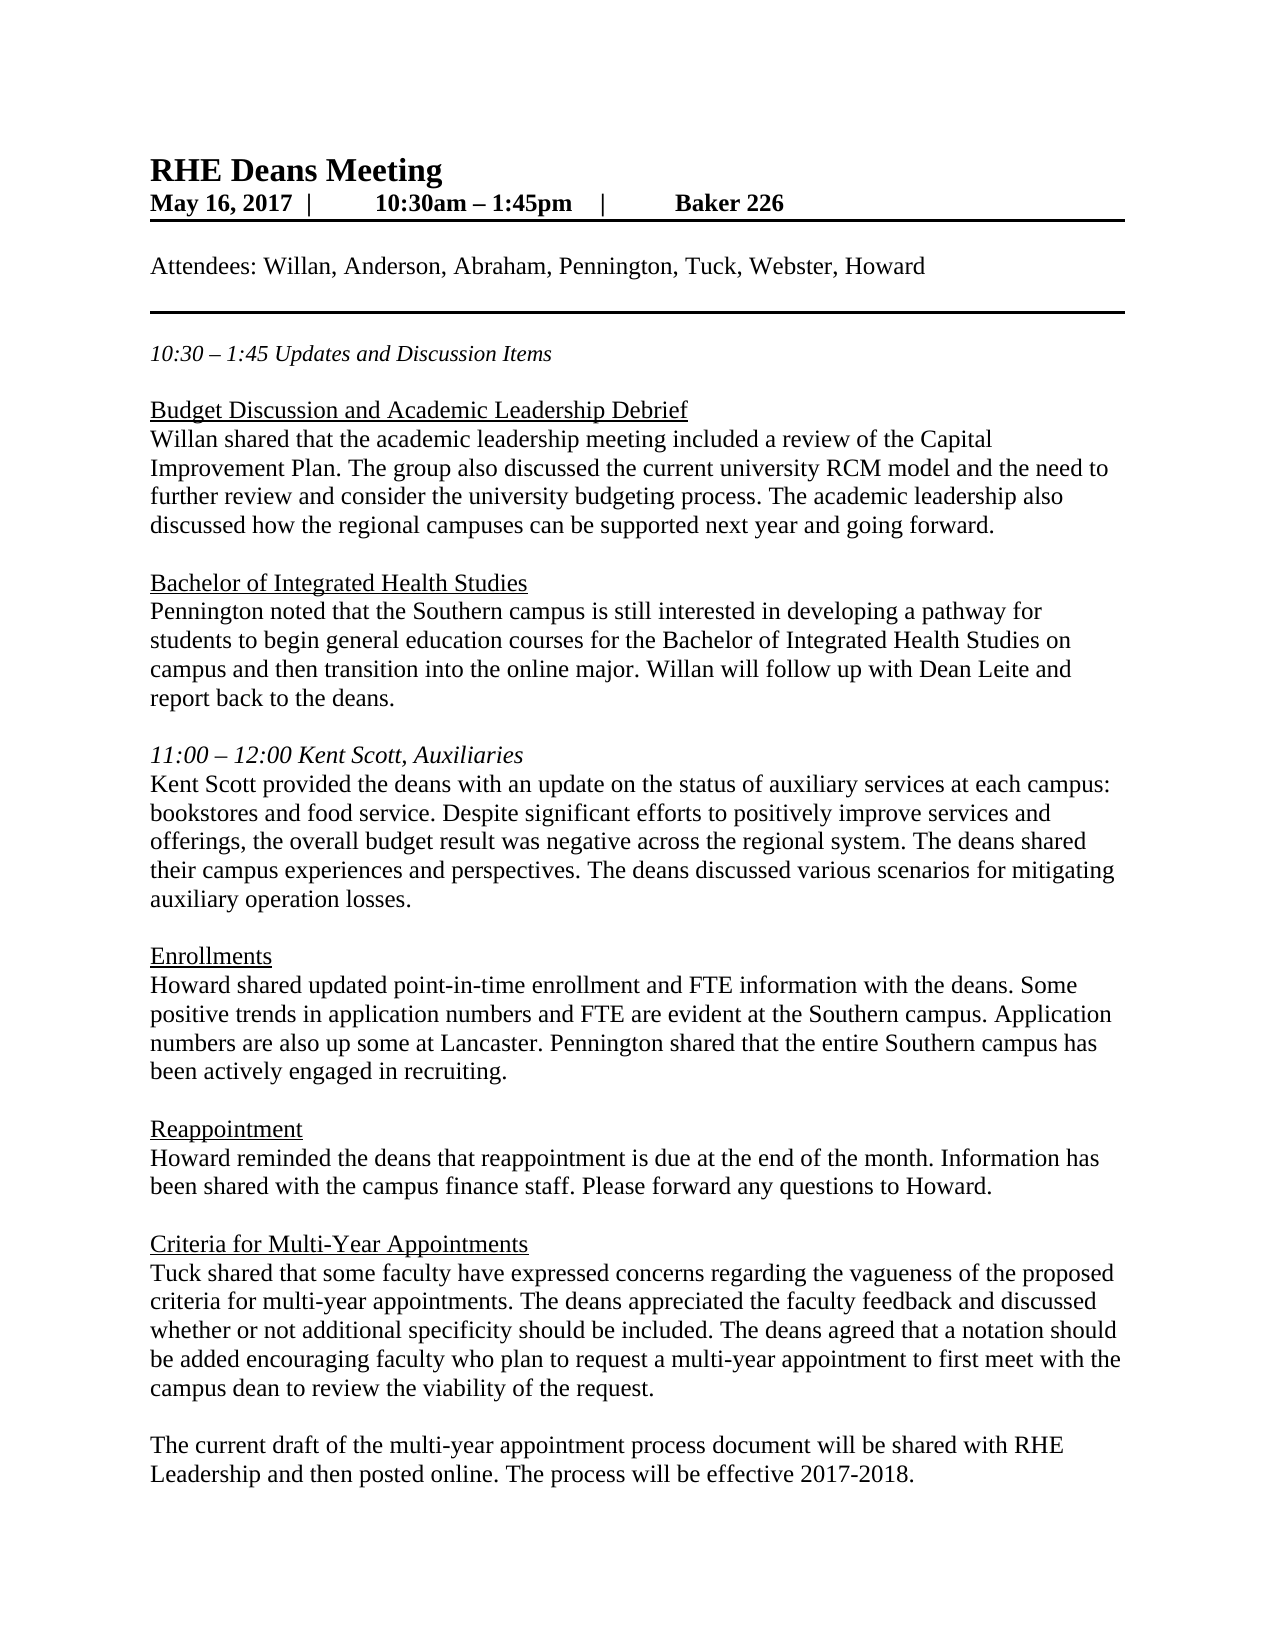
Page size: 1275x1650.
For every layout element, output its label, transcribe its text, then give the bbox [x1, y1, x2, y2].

text Bachelor of Integrated Health Studies [150, 568, 1125, 596]
text 10:30 – 1:45 Updates and Discussion Items [150, 340, 1125, 366]
text Attendees: Willan, Anderson, Abraham, Pennington, Tuck, Webster, Howard [150, 251, 1125, 280]
text The current draft of the multi-year appointment process document will be shared with RHE Leadership and then posted online. The process will be effective 2017-2018. [150, 1430, 1125, 1488]
text Enrollments [150, 941, 1125, 970]
text RHE Deans Meeting [150, 150, 1125, 188]
text Reappointment [150, 1114, 1125, 1143]
text Tuck shared that some faculty have expressed concerns regarding the vagueness of the proposed criteria for multi-year appointments. The deans appreciated the faculty feedback and discussed whether or not additional specificity should be included. The deans agreed that a notation should be added encouraging faculty who plan to request a multi-year appointment to first meet with the campus dean to review the viability of the request. [150, 1258, 1125, 1401]
text Kent Scott provided the deans with an update on the status of auxiliary services at each campus: bookstores and food service. Despite significant efforts to positively improve services and offerings, the overall budget result was negative across the regional system. The deans shared their campus experiences and perspectives. The deans discussed various scenarios for mitigating auxiliary operation losses. [150, 769, 1125, 913]
text Budget Discussion and Academic Leadership Debrief [150, 395, 1125, 424]
text Howard shared updated point-in-time enrollment and FTE information with the deans. Some positive trends in application numbers and FTE are evident at the Southern campus. Application numbers are also up some at Lancaster. Pennington shared that the entire Southern campus has been actively engaged in recruiting. [150, 970, 1125, 1085]
text Criteria for Multi-Year Appointments [150, 1229, 1125, 1258]
text May 16, 2017 | 10:30am – 1:45pm | Baker 226 [150, 188, 1125, 219]
text Pennington noted that the Southern campus is still interested in developing a pathway for students to begin general education courses for the Bachelor of Integrated Health Studies on campus and then transition into the online major. Willan will follow up with Dean Leite and report back to the deans. [150, 596, 1125, 711]
text 11:00 – 12:00 Kent Scott, Auxiliaries [150, 740, 1125, 769]
text Willan shared that the academic leadership meeting included a review of the Capital Improvement Plan. The group also discussed the current university RCM model and the need to further review and consider the university budgeting process. The academic leadership also discussed how the regional campuses can be supported next year and going forward. [150, 424, 1125, 539]
text Howard reminded the deans that reappointment is due at the end of the month. Information has been shared with the campus finance staff. Please forward any questions to Howard. [150, 1143, 1125, 1200]
